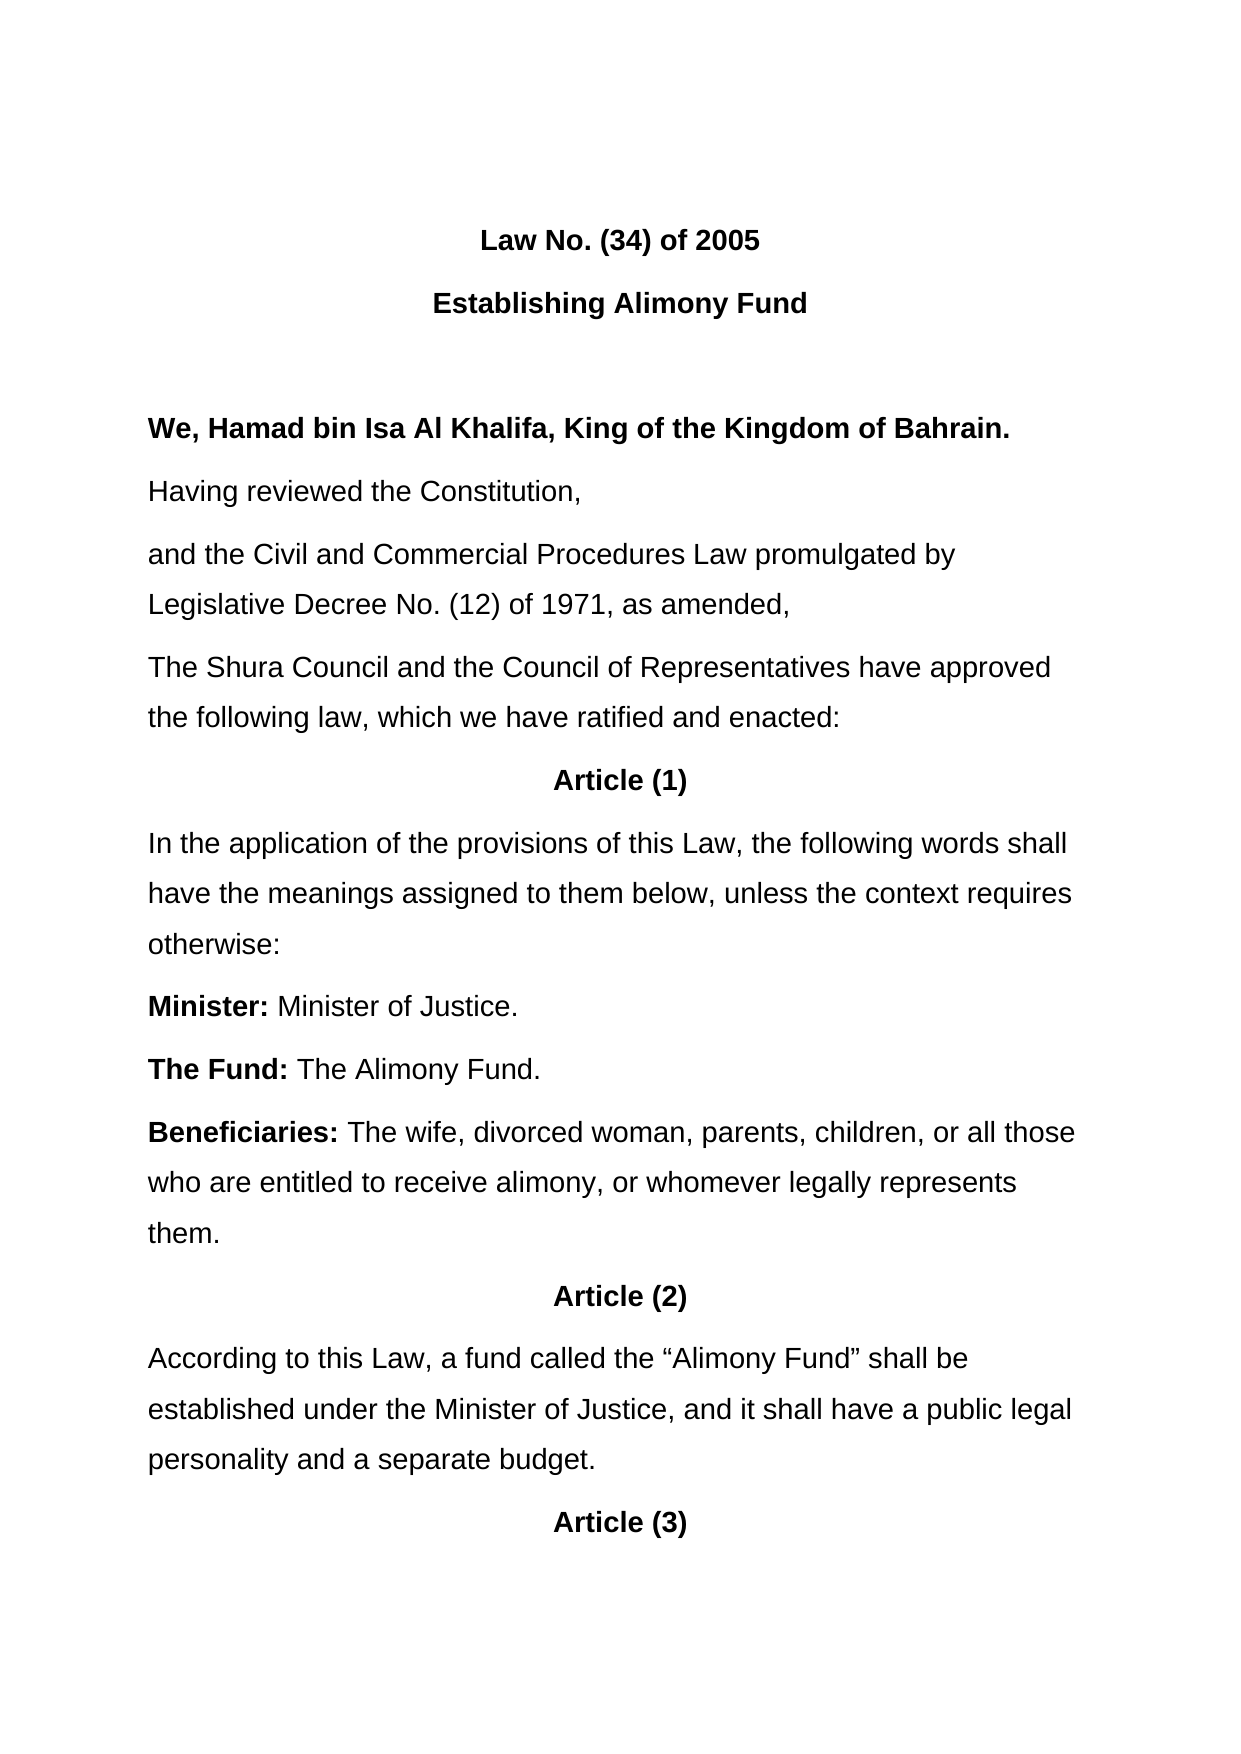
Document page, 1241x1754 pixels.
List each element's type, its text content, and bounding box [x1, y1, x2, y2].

text Minister: Minister of Justice. [148, 989, 1093, 1023]
text We, Hamad bin Isa Al Khalifa, King of the Kingdom of Bahrain. [148, 411, 1093, 445]
text The Fund: The Alimony Fund. [148, 1052, 1093, 1086]
text Article (2) [148, 1278, 1093, 1312]
text Establishing Alimony Fund [148, 286, 1093, 319]
text According to this Law, a fund called the “Alimony Fund” shall be established under the Minister of Justice, and it shall have a public legal personality and a separate budget. [148, 1341, 1093, 1476]
text Beneficiaries: The wife, divorced woman, parents, children, or all those who are entitled to receive alimony, or whomever legally represents them. [148, 1115, 1093, 1249]
text The Shura Council and the Council of Representatives have approved the following law, which we have ratified and enacted: [148, 650, 1093, 734]
text In the application of the provisions of this Law, the following words shall have the meanings assigned to them below, unless the context requires otherwise: [148, 826, 1093, 960]
text Law No. (34) of 2005 [148, 223, 1093, 256]
text and the Civil and Commercial Procedures Law promulgated by Legislative Decree No. (12) of 1971, as amended, [148, 537, 1093, 621]
text Article (3) [148, 1505, 1093, 1538]
text Having reviewed the Constitution, [148, 474, 1093, 508]
text Article (1) [148, 763, 1093, 797]
